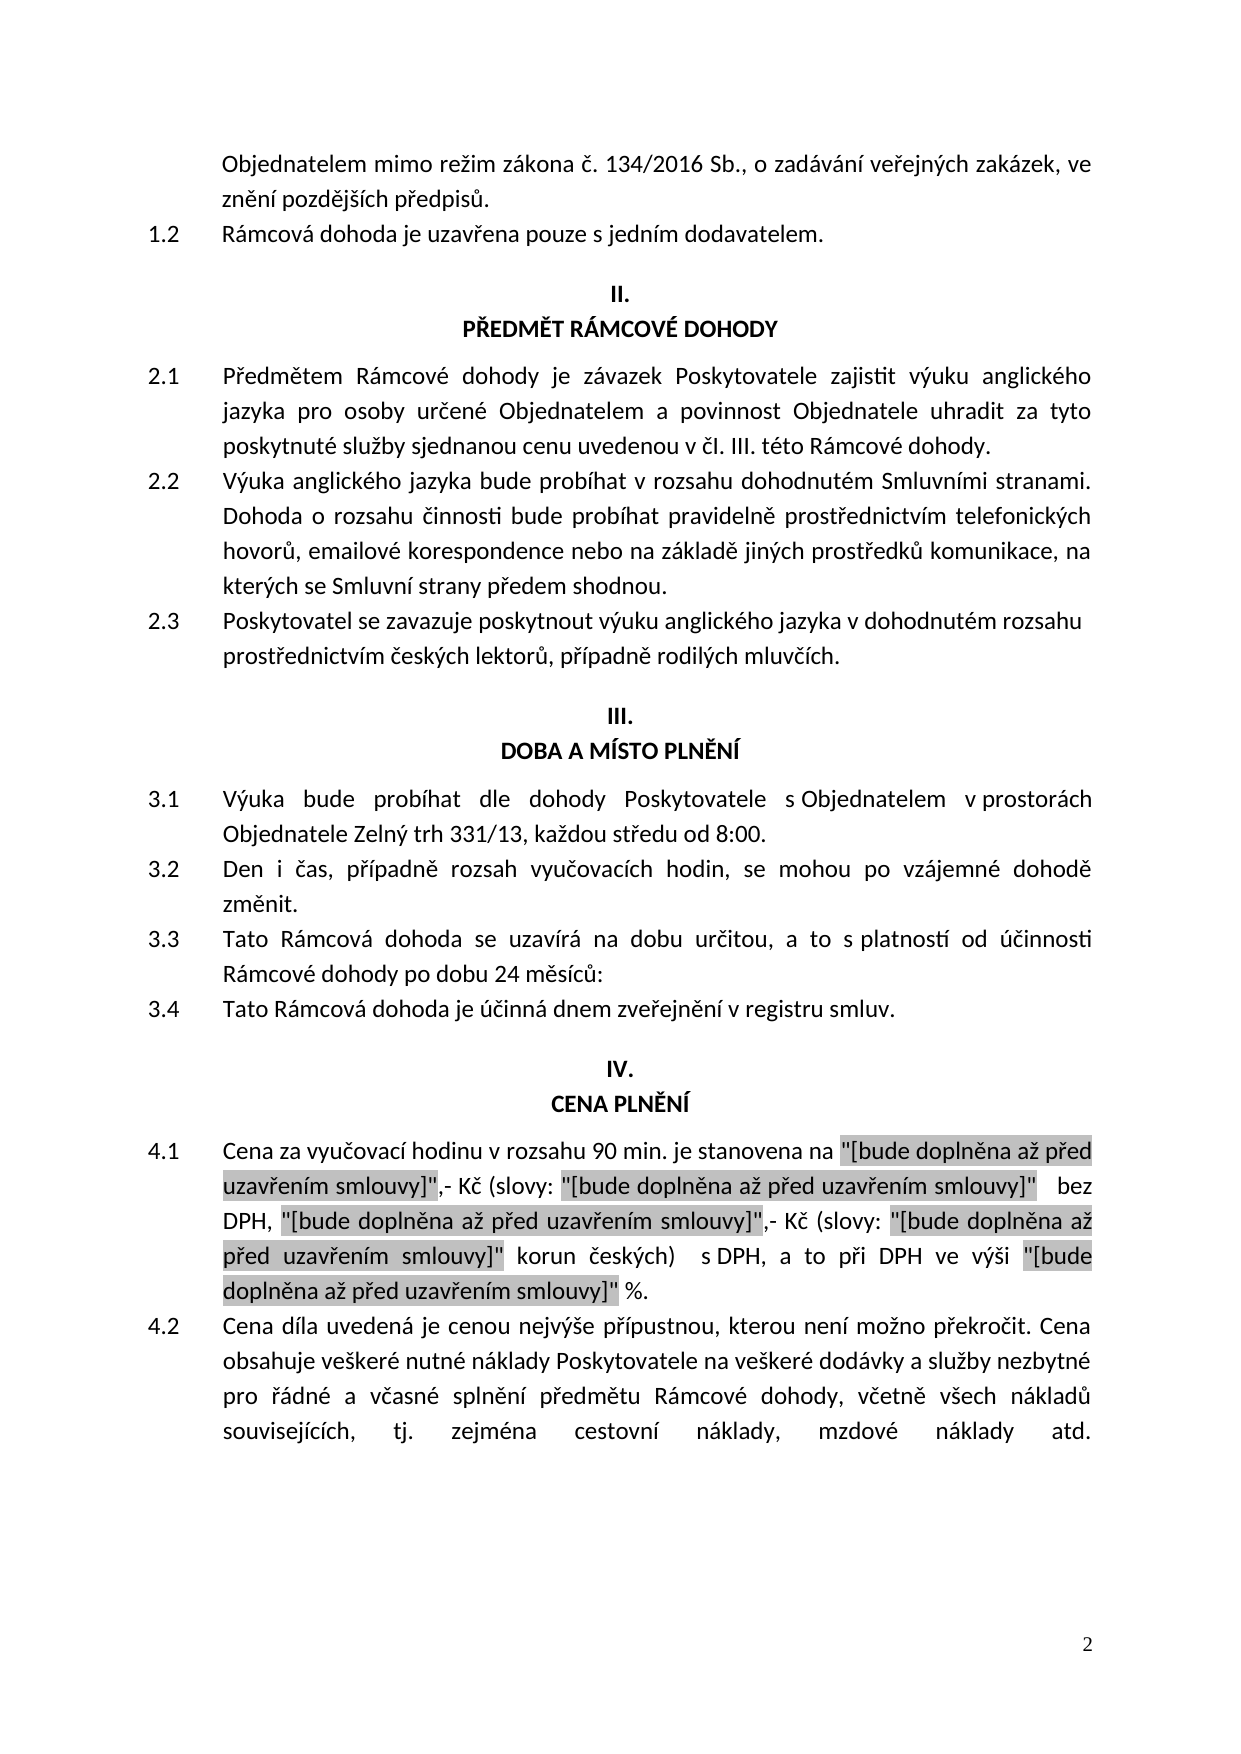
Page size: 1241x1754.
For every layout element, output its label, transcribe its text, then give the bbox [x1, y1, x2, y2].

list Den i čas, případně rozsah vyučovacích hodin, se mohou po vzájemné dohodě změnit. [148, 853, 1092, 918]
subtitle III. [148, 700, 1092, 731]
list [148, 148, 1092, 213]
subtitle IV. [148, 1053, 1092, 1083]
subtitle Poskytovatel se zavazuje poskytnout výuku anglického jazyka v dohodnutém rozsahu prostřednictvím českých lektorů, případně rodilých mluvčích. [148, 605, 1092, 671]
list Cena za vyučovací hodinu v rozsahu 90 min. je stanovena na "[bude doplněna až před uzavřením smlouvy]",- Kč (slovy: "[bude doplněna až před uzavřením smlouvy]" bez DPH, "[bude doplněna až před uzavřením smlouvy]",- Kč (slovy: "[bude doplněna až před uzavřením smlouvy]" korun českých) s DPH, a to při DPH ve výši "[bude doplněna až před uzavřením smlouvy]" %. [148, 1135, 1092, 1306]
subtitle II. [148, 278, 1092, 308]
subtitle Výuka anglického jazyka bude probíhat v rozsahu dohodnutém Smluvními stranami. Dohoda o rozsahu činnosti bude probíhat pravidelně prostřednictvím telefonických hovorů, emailové korespondence nebo na základě jiných prostředků komunikace, na kterých se Smluvní strany předem shodnou. [148, 465, 1092, 601]
subtitle DOBA A MÍSTO PLNĚNÍ [148, 735, 1092, 766]
list Cena díla uvedená je cenou nejvýše přípustnou, kterou není možno překročit. Cena obsahuje veškeré nutné náklady Poskytovatele na veškeré dodávky a služby nezbytné pro řádné a včasné splnění předmětu Rámcové dohody, včetně všech nákladů souvisejících, tj. zejména cestovní náklady, mzdové náklady atd. [148, 1310, 1092, 1479]
list Tato Rámcová dohoda je účinná dnem zveřejnění v registru smluv. [148, 993, 1092, 1023]
list Rámcová dohoda je uzavřena pouze s jedním dodavatelem. [148, 218, 1092, 248]
subtitle Předmětem Rámcové dohody je závazek Poskytovatele zajistit výuku anglického jazyka pro osoby určené Objednatelem a povinnost Objednatele uhradit za tyto poskytnuté služby sjednanou cenu uvedenou v čI. III. této Rámcové dohody. [148, 360, 1092, 461]
list Tato Rámcová dohoda se uzavírá na dobu určitou, a to s platností od účinnosti Rámcové dohody po dobu 24 měsíců: [148, 923, 1092, 988]
subtitle PŘEDMĚT RÁMCOVÉ DOHODY [148, 313, 1092, 343]
subtitle CENA PLNĚNÍ [148, 1088, 1092, 1118]
list Výuka bude probíhat dle dohody Poskytovatele s Objednatelem v prostorách Objednatele Zelný trh 331/13, každou středu od 8:00. [148, 783, 1092, 848]
